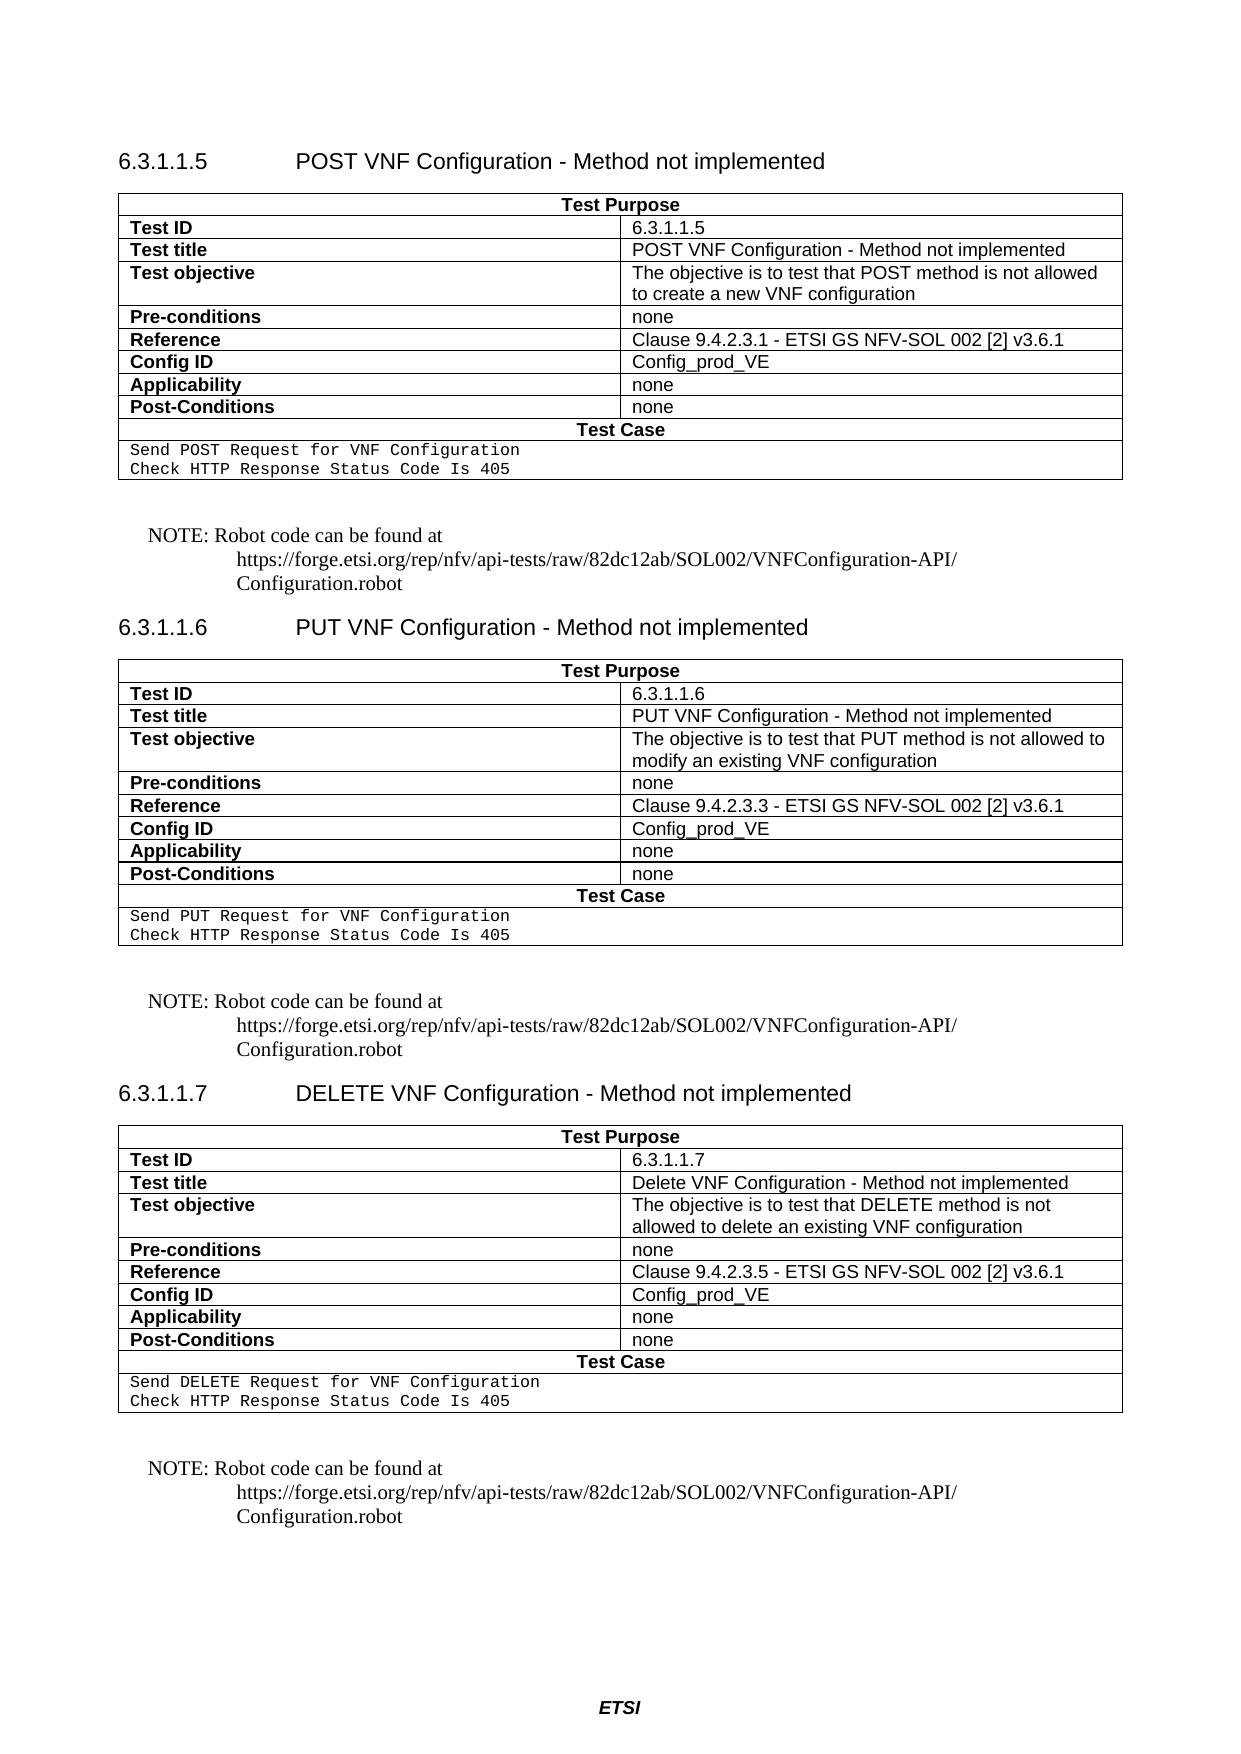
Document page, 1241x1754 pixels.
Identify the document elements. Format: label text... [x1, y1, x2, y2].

table_cell 6.3.1.1.5 [621, 216, 1122, 238]
table_cell none [621, 306, 1122, 327]
table_cell Config ID [119, 817, 620, 839]
table_cell Post-Conditions [119, 1329, 620, 1350]
table_cell Config_prod_VE [621, 1284, 1122, 1305]
table_cell Test title [119, 239, 620, 261]
table_cell Test objective [119, 262, 620, 305]
subtitle 6.3.1.1.5 POST VNF Configuration - Method not implemented [118, 148, 1122, 174]
table_cell Pre-conditions [119, 772, 620, 794]
table_cell Clause 9.4.2.3.1 - ETSI GS NFV-SOL 002 [2] v3.6.1 [621, 329, 1122, 350]
table_cell Test title [119, 1172, 620, 1193]
table_cell The objective is to test that DELETE method is not allowed to delete an existing VNF configuration [621, 1194, 1122, 1237]
text NOTE: Robot code can be found at https://forge.etsi.org/rep/nfv/api-tests/raw/82dc12ab/SOL002/VNFConfiguration-API/Configuration.robot [148, 523, 1122, 595]
table_header Test Purpose [119, 1126, 1122, 1148]
table_cell PUT VNF Configuration - Method not implemented [621, 705, 1122, 727]
table_cell none [621, 1238, 1122, 1260]
table_cell none [621, 840, 1122, 861]
table_cell Post-Conditions [119, 396, 620, 418]
table_cell The objective is to test that POST method is not allowed to create a new VNF configuration [621, 262, 1122, 305]
table_cell none [621, 396, 1122, 418]
table_cell Test objective [119, 1194, 620, 1237]
table_header Test Purpose [119, 194, 1122, 215]
table_cell Applicability [119, 374, 620, 395]
table_cell Clause 9.4.2.3.5 - ETSI GS NFV-SOL 002 [2] v3.6.1 [621, 1261, 1122, 1282]
table_cell Send POST Request for VNF Configuration Check HTTP Response Status Code Is 405 [119, 441, 1122, 479]
table_cell Test ID [119, 1149, 620, 1171]
table_cell 6.3.1.1.7 [621, 1149, 1122, 1171]
table_cell Config_prod_VE [621, 351, 1122, 373]
subtitle 6.3.1.1.6 PUT VNF Configuration - Method not implemented [118, 614, 1122, 640]
table_cell Test title [119, 705, 620, 727]
table_cell Test Case [119, 419, 1122, 440]
table_cell Config ID [119, 1284, 620, 1305]
table_cell Post-Conditions [119, 863, 620, 884]
table_cell none [621, 1306, 1122, 1328]
table_cell Config ID [119, 351, 620, 373]
table_cell Test objective [119, 728, 620, 771]
table_cell none [621, 1329, 1122, 1350]
table_cell Config_prod_VE [621, 817, 1122, 839]
table_cell none [621, 374, 1122, 395]
table_cell Send PUT Request for VNF Configuration Check HTTP Response Status Code Is 405 [119, 908, 1122, 945]
table_cell Pre-conditions [119, 306, 620, 327]
table_cell none [621, 863, 1122, 884]
table_cell none [621, 772, 1122, 794]
table_cell Applicability [119, 1306, 620, 1328]
table_cell Test ID [119, 216, 620, 238]
table_cell Test ID [119, 683, 620, 704]
table_cell Delete VNF Configuration - Method not implemented [621, 1172, 1122, 1193]
table_cell Test Case [119, 885, 1122, 907]
table_cell The objective is to test that PUT method is not allowed to modify an existing VNF configuration [621, 728, 1122, 771]
table_cell Test Case [119, 1351, 1122, 1373]
table_cell POST VNF Configuration - Method not implemented [621, 239, 1122, 261]
table_cell Send DELETE Request for VNF Configuration Check HTTP Response Status Code Is 405 [119, 1374, 1122, 1412]
table_cell Clause 9.4.2.3.3 - ETSI GS NFV-SOL 002 [2] v3.6.1 [621, 795, 1122, 816]
text NOTE: Robot code can be found at https://forge.etsi.org/rep/nfv/api-tests/raw/82dc12ab/SOL002/VNFConfiguration-API/Configuration.robot [148, 989, 1122, 1061]
table_header Test Purpose [119, 660, 1122, 682]
table_cell Pre-conditions [119, 1238, 620, 1260]
table_cell 6.3.1.1.6 [621, 683, 1122, 704]
text NOTE: Robot code can be found at https://forge.etsi.org/rep/nfv/api-tests/raw/82dc12ab/SOL002/VNFConfiguration-API/Configuration.robot [148, 1456, 1122, 1528]
table_cell Reference [119, 329, 620, 350]
subtitle 6.3.1.1.7 DELETE VNF Configuration - Method not implemented [118, 1080, 1122, 1107]
table_cell Reference [119, 795, 620, 816]
table_cell Reference [119, 1261, 620, 1282]
table_cell Applicability [119, 840, 620, 861]
